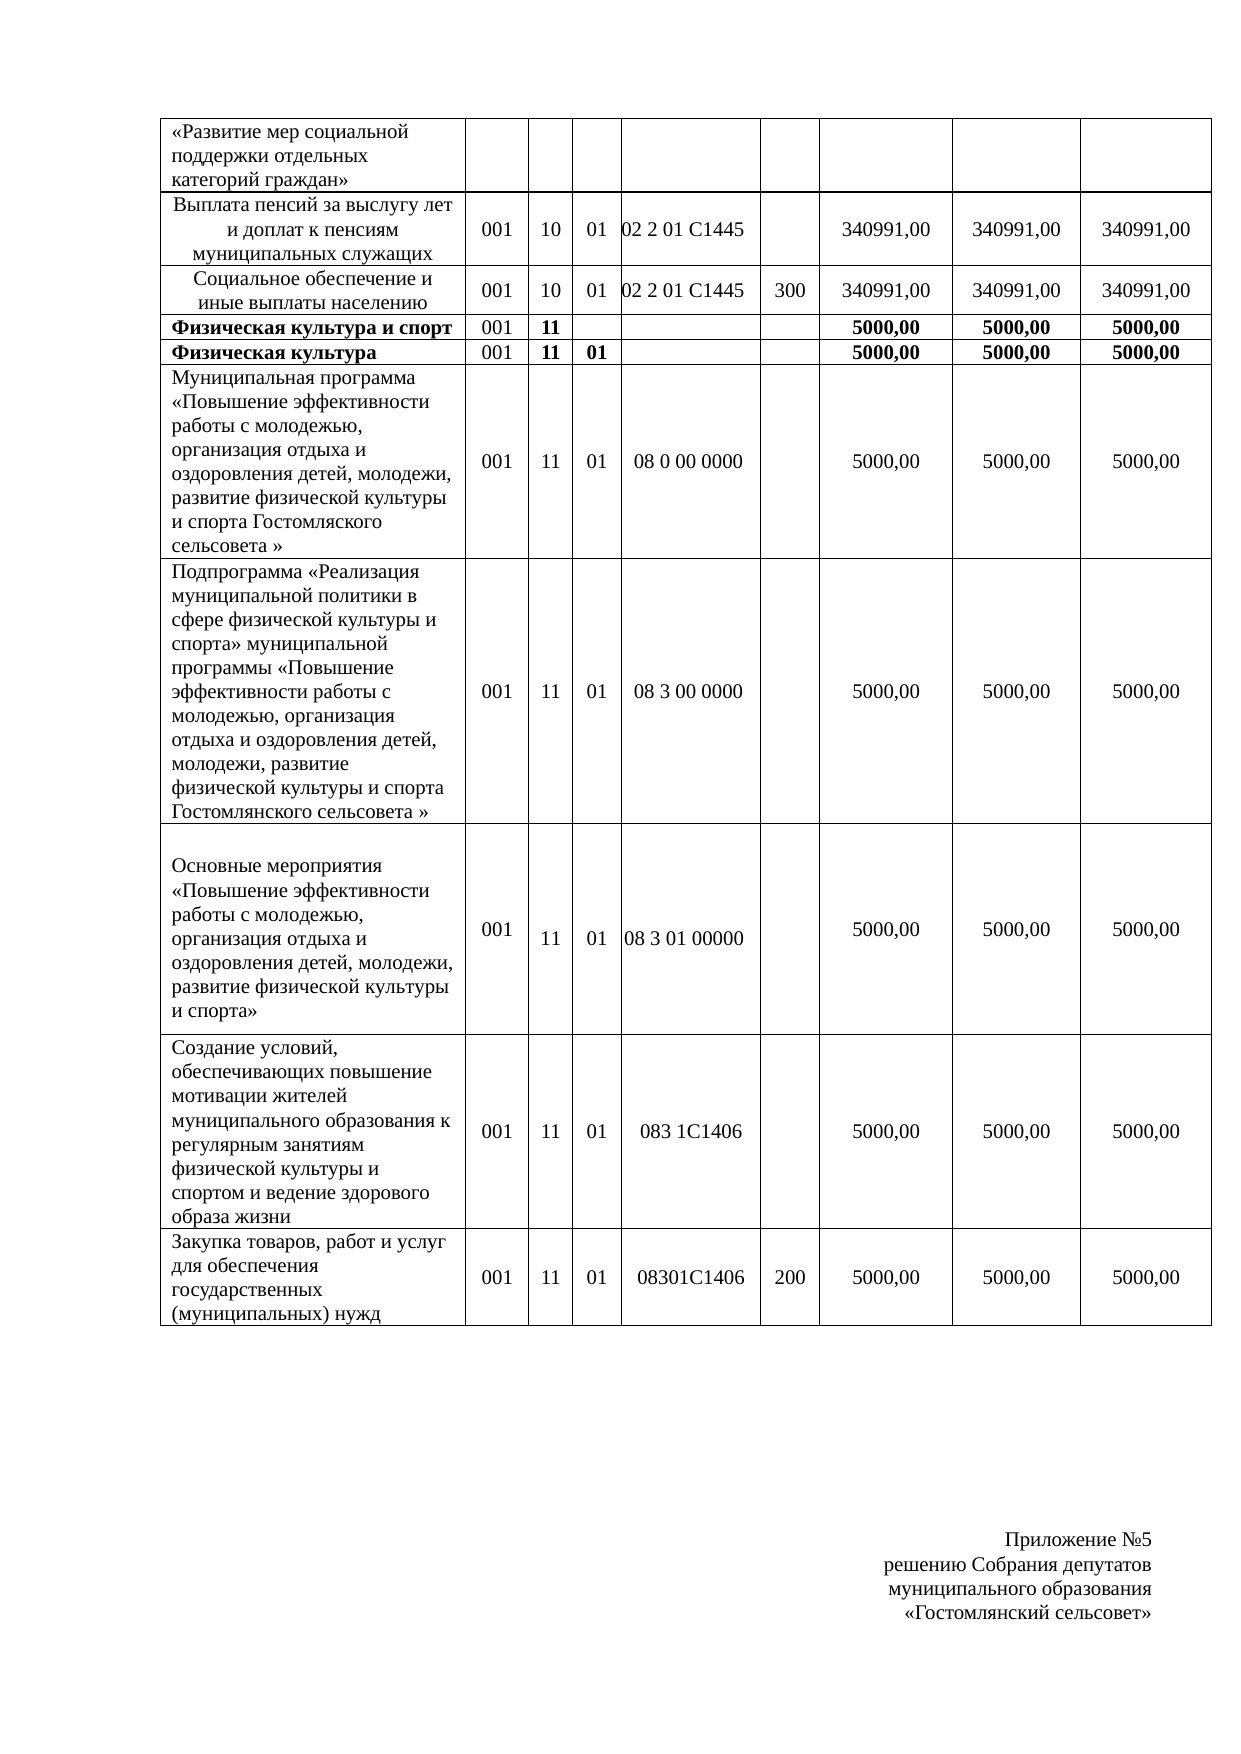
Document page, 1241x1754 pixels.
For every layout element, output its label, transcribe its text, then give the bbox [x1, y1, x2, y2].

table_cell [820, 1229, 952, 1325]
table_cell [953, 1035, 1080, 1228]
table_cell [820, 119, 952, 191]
text «Гостомлянский сельсовет» [177, 1599, 1152, 1624]
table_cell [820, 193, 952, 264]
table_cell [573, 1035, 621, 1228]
text Приложение №5 [177, 1527, 1152, 1551]
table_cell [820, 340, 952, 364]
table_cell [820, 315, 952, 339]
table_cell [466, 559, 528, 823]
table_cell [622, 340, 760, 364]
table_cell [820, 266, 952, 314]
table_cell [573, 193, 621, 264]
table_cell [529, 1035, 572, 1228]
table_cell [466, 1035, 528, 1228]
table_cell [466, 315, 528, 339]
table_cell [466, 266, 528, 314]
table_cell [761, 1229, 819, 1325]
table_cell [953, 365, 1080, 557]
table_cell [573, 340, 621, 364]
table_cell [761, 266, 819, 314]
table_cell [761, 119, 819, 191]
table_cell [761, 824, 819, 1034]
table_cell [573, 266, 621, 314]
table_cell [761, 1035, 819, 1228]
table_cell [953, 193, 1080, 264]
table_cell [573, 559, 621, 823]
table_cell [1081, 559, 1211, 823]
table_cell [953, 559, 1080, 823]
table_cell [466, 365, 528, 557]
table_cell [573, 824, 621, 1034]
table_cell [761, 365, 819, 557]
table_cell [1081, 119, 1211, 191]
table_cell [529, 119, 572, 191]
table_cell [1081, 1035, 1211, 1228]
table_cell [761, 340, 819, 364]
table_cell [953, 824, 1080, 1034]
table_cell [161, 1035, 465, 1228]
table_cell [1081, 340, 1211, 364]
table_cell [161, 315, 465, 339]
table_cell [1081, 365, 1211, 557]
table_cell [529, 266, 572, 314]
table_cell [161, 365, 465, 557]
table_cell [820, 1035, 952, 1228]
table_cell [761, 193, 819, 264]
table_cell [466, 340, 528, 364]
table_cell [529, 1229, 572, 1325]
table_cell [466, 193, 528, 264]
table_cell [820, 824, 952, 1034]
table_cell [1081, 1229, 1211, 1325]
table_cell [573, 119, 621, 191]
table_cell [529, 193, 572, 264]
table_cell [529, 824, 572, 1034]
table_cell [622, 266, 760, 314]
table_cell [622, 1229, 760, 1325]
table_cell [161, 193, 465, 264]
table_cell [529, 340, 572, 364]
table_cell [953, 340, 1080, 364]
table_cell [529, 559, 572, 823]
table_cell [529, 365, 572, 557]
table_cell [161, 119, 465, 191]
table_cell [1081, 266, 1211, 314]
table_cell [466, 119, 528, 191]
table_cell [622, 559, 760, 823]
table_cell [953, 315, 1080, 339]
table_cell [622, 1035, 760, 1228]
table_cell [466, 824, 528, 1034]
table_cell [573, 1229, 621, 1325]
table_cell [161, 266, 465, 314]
text решению Собрания депутатов [177, 1551, 1152, 1576]
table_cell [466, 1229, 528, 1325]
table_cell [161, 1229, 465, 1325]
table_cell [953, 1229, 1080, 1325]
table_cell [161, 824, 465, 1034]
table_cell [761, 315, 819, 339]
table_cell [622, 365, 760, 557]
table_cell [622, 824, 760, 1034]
text муниципального образования [177, 1576, 1152, 1599]
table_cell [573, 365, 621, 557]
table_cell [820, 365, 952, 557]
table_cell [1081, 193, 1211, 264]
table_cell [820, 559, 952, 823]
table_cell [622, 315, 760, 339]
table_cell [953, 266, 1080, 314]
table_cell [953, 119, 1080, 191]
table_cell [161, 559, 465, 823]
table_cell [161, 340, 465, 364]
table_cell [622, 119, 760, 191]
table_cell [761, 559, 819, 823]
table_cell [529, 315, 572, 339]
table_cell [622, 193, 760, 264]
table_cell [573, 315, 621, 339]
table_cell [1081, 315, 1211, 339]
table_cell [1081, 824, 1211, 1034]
